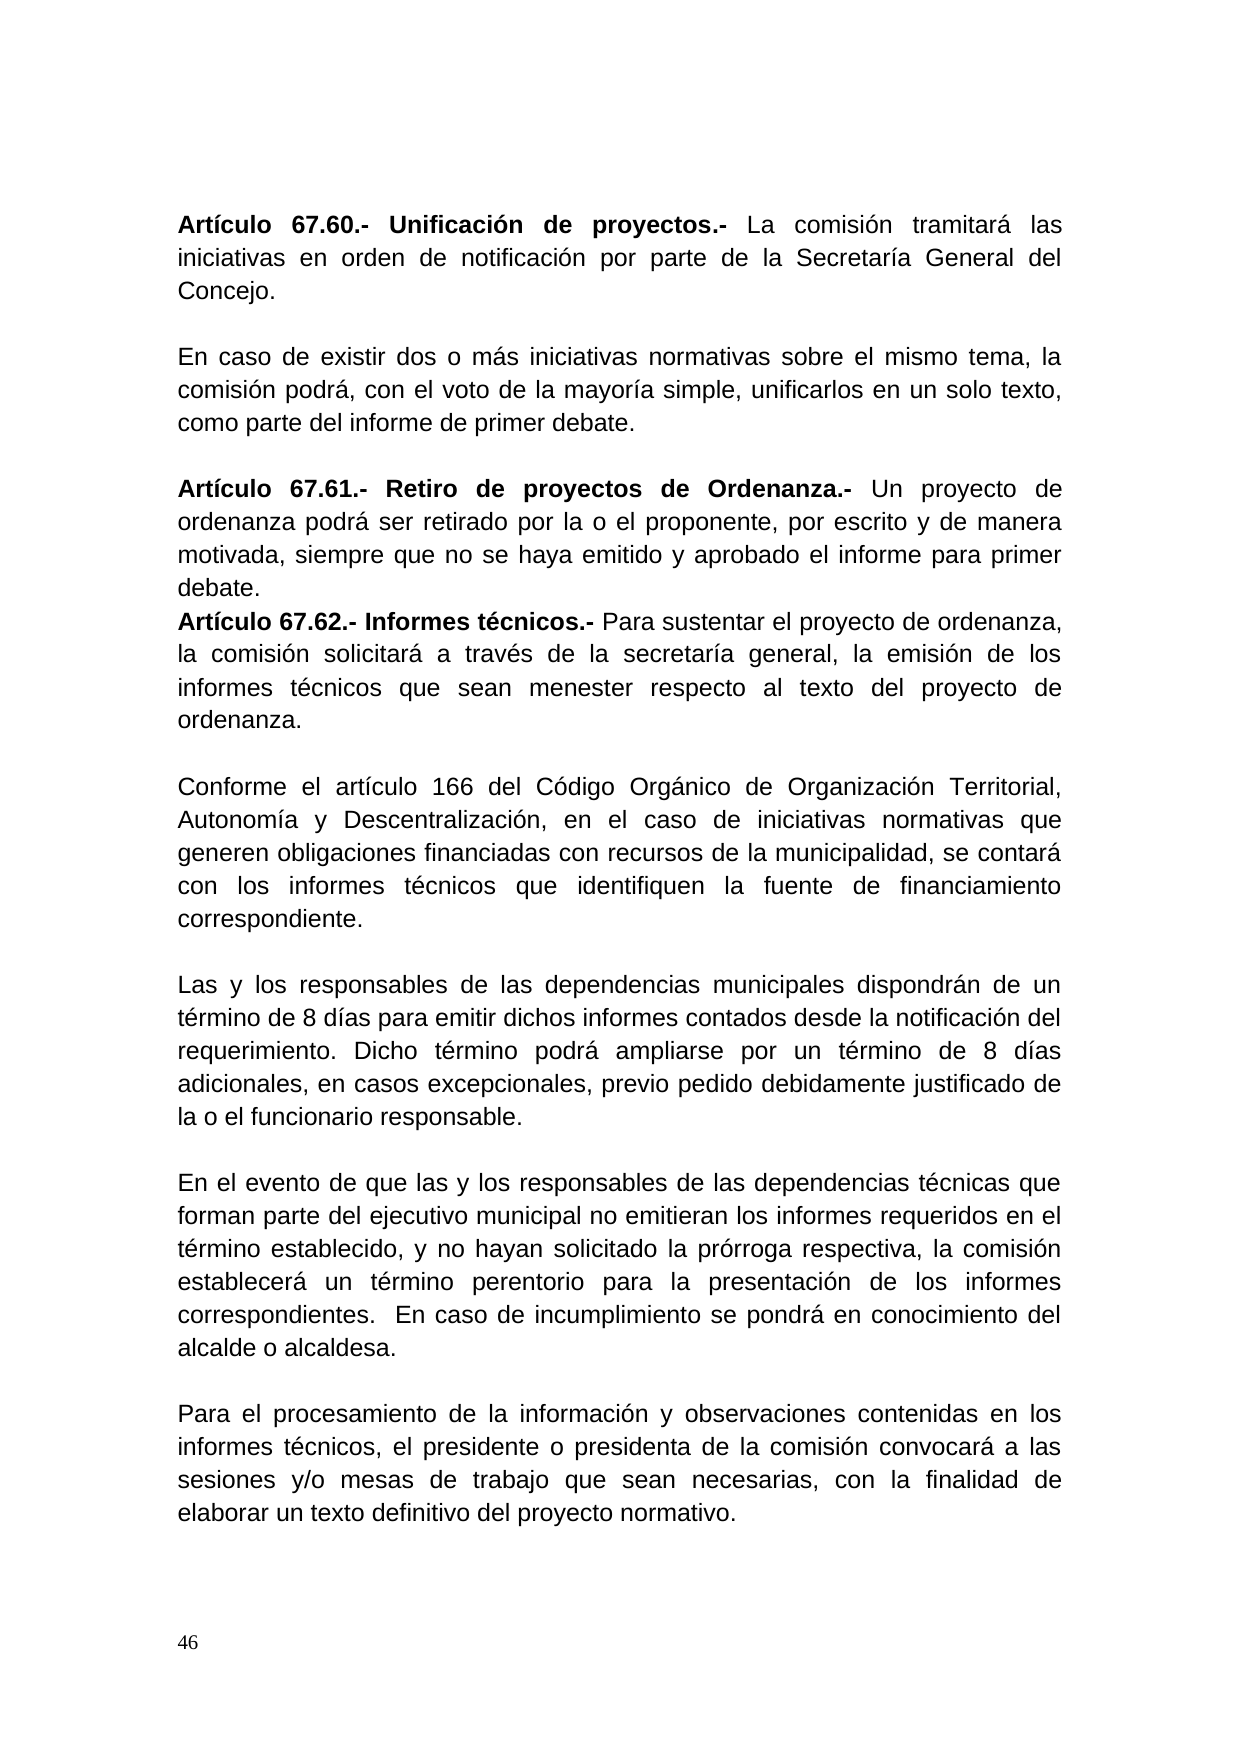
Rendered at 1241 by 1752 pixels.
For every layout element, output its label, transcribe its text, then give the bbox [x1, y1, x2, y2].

text Conforme el artículo 166 del Código Orgánico de Organización Territorial, Autonomía y Descentralización, en el caso de iniciativas normativas que generen obligaciones financiadas con recursos de la municipalidad, se contará con los informes técnicos que identifiquen la fuente de financiamiento correspondiente. [177, 772, 1063, 932]
text Las y los responsables de las dependencias municipales dispondrán de un término de 8 días para emitir dichos informes contados desde la notificación del requerimiento. Dicho término podrá ampliarse por un término de 8 días adicionales, en casos excepcionales, previo pedido debidamente justificado de la o el funcionario responsable. [177, 970, 1063, 1131]
text Artículo 67.62.- Informes técnicos.- Para sustentar el proyecto de ordenanza, la comisión solicitará a través de la secretaría general, la emisión de los informes técnicos que sean menester respecto al texto del proyecto de ordenanza. [177, 606, 1063, 734]
text En el evento de que las y los responsables de las dependencias técnicas que forman parte del ejecutivo municipal no emitieran los informes requeridos en el término establecido, y no hayan solicitado la prórroga respectiva, la comisión establecerá un término perentorio para la presentación de los informes correspondientes. En caso de incumplimiento se pondrá en conocimiento del alcalde o alcaldesa. [177, 1168, 1063, 1362]
text En caso de existir dos o más iniciativas normativas sobre el mismo tema, la comisión podrá, con el voto de la mayoría simple, unificarlos en un solo texto, como parte del informe de primer debate. [177, 342, 1063, 437]
text Artículo 67.60.- Unificación de proyectos.- La comisión tramitará las iniciativas en orden de notificación por parte de la Secretaría General del Concejo. [177, 210, 1063, 305]
text Artículo 67.61.- Retiro de proyectos de Ordenanza.- Un proyecto de ordenanza podrá ser retirado por la o el proponente, por escrito y de manera motivada, siempre que no se haya emitido y aprobado el informe para primer debate. [177, 474, 1063, 602]
text Para el procesamiento de la información y observaciones contenidas en los informes técnicos, el presidente o presidenta de la comisión convocará a las sesiones y/o mesas de trabajo que sean necesarias, con la finalidad de elaborar un texto definitivo del proyecto normativo. [177, 1399, 1063, 1527]
